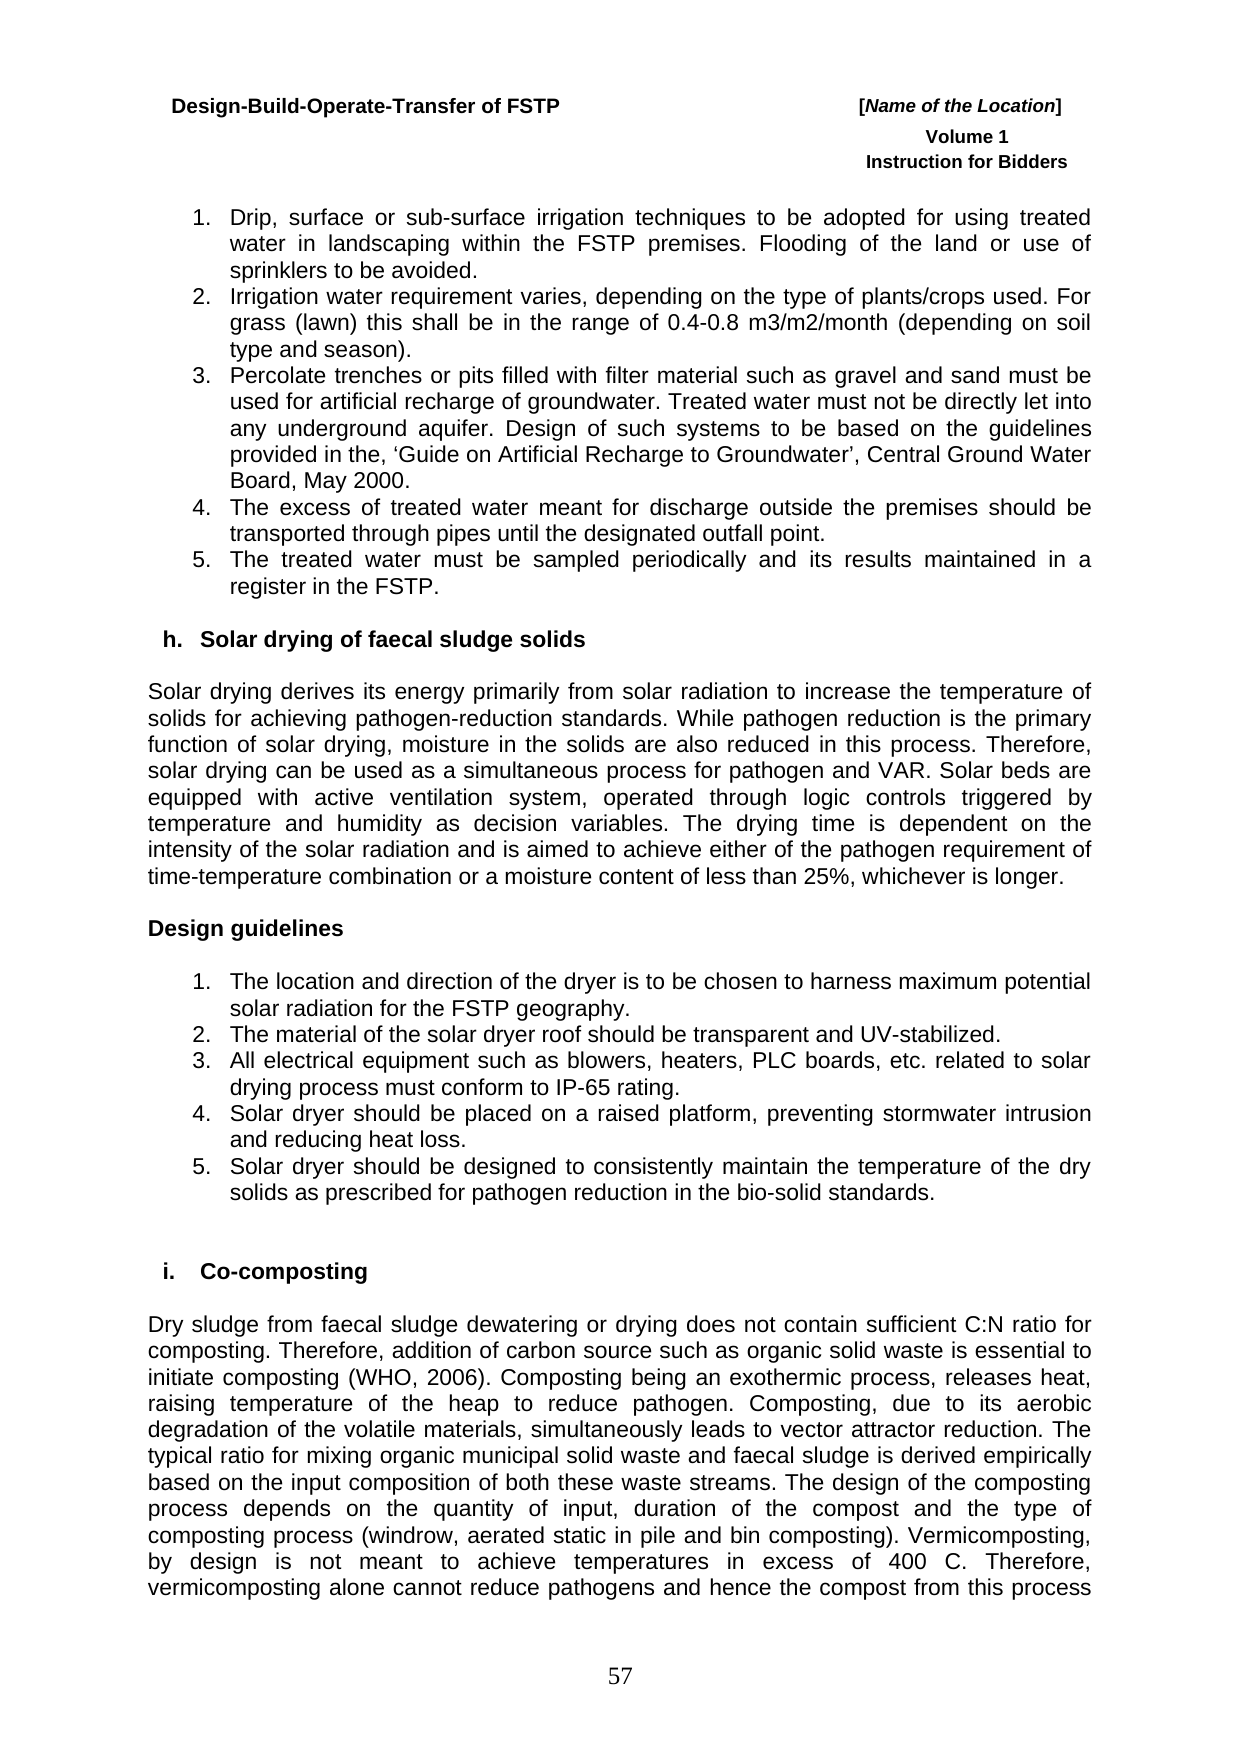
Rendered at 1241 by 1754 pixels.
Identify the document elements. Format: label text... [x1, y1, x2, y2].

list The treated water must be sampled periodically and its results maintained in a register in the FSTP. [192, 546, 1092, 599]
list Drip, surface or sub-surface irrigation techniques to be adopted for using treated water in landscaping within the FSTP premises. Flooding of the land or use of sprinklers to be avoided. [192, 204, 1092, 283]
list The location and direction of the dryer is to be chosen to harness maximum potential solar radiation for the FSTP geography. [192, 968, 1092, 1021]
list Co-composting [162, 1258, 1092, 1284]
text Design guidelines [148, 915, 1092, 942]
list Solar dryer should be placed on a raised platform, preventing stormwater intrusion and reducing heat loss. [192, 1100, 1092, 1153]
text Solar drying derives its energy primarily from solar radiation to increase the temperature of solids for achieving pathogen-reduction standards. While pathogen reduction is the primary function of solar drying, moisture in the solids are also reduced in this process. Therefore, solar drying can be used as a simultaneous process for pathogen and VAR. Solar beds are equipped with active ventilation system, operated through logic controls triggered by temperature and humidity as decision variables. The drying time is dependent on the intensity of the solar radiation and is aimed to achieve either of the pathogen requirement of time-temperature combination or a moisture content of less than 25%, whichever is longer. [148, 678, 1092, 889]
list Irrigation water requirement varies, depending on the type of plants/crops used. For grass (lawn) this shall be in the range of 0.4-0.8 m3/m2/month (depending on soil type and season). [192, 283, 1092, 362]
list The excess of treated water meant for discharge outside the premises should be transported through pipes until the designated outfall point. [192, 494, 1092, 546]
list All electrical equipment such as blowers, heaters, PLC boards, etc. related to solar drying process must conform to IP-65 rating. [192, 1047, 1092, 1100]
list Solar drying of faecal sludge solids [162, 626, 1092, 652]
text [148, 1311, 1092, 1601]
list The material of the solar dryer roof should be transparent and UV-stabilized. [192, 1021, 1092, 1047]
list Solar dryer should be designed to consistently maintain the temperature of the dry solids as prescribed for pathogen reduction in the bio-solid standards. [192, 1153, 1092, 1205]
list Percolate trenches or pits filled with filter material such as gravel and sand must be used for artificial recharge of groundwater. Treated water must not be directly let into any underground aquifer. Design of such systems to be based on the guidelines provided in the, ‘Guide on Artificial Recharge to Groundwater’, Central Ground Water Board, May 2000. [192, 362, 1092, 494]
